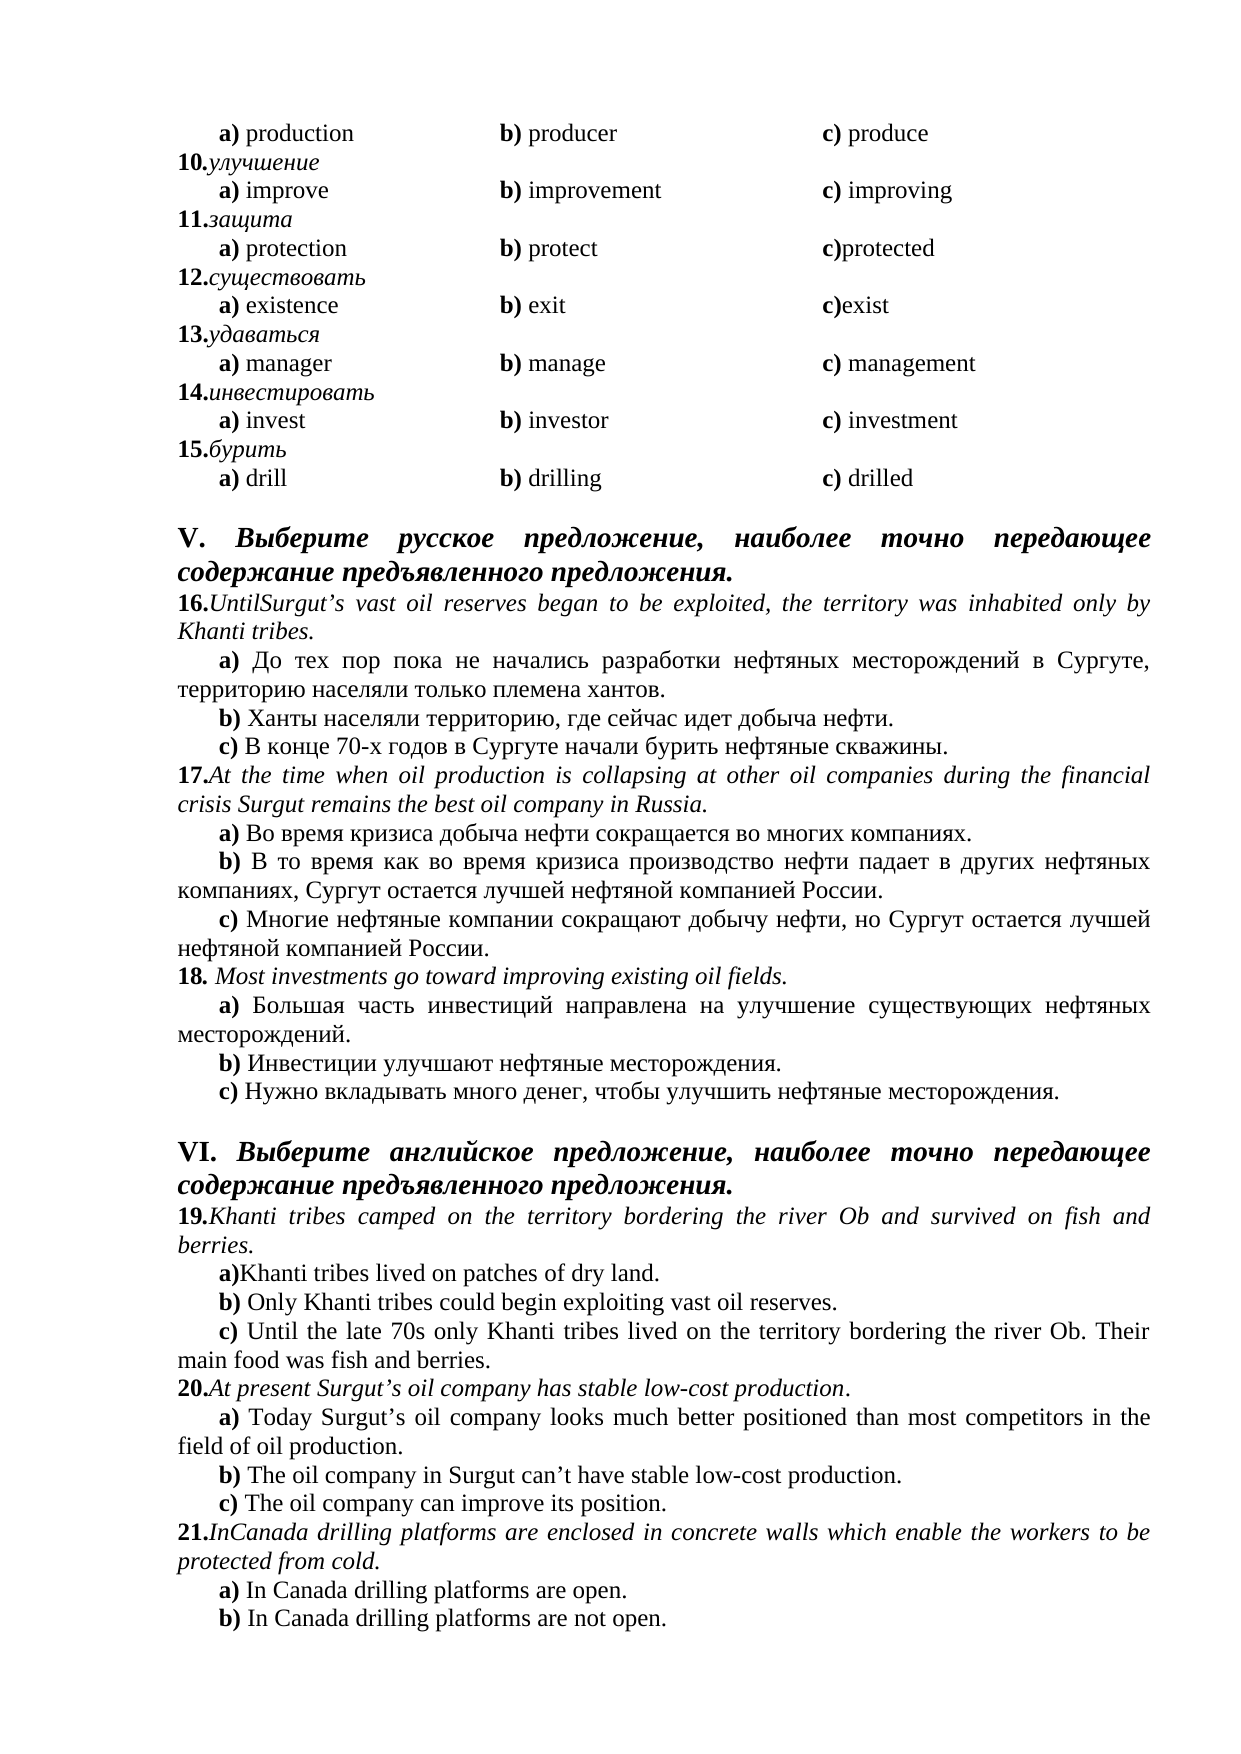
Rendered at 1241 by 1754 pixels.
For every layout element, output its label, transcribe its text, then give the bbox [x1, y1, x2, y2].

table_header b) protect [488, 233, 811, 262]
text b) In drilling platforms are not open. [177, 1603, 1152, 1632]
text 12.существовать [177, 262, 1152, 291]
text c) The oil company can improve its position. [177, 1488, 1152, 1517]
text a) Большая часть инвестиций направлена на улучшение существующих нефтяных месторождений. [177, 990, 1152, 1048]
table_header c)exist [811, 291, 1133, 319]
text 13.удаваться [177, 319, 1152, 348]
text c) Until the late 70s only Khanti tribes lived on the territory bordering the river Their main food was fish and berries. [177, 1316, 1152, 1373]
text a) In drilling platforms are open. [177, 1575, 1152, 1603]
text V. Выберите русское предложение, наиболее точно передающее содержание предъявленного предложения. [177, 521, 1152, 588]
table_header b) exit [488, 291, 811, 319]
text b) Инвестиции улучшают нефтяные месторождения. [177, 1048, 1152, 1076]
text 15.бурить [177, 434, 1152, 463]
table_header c) drilled [811, 463, 1133, 492]
text a) Today ’s oil company looks much better positioned than most competitors in the field of oil production. [177, 1402, 1152, 1460]
text 16.Until’s vast oil reserves began to be exploited, the territory was inhabited only by Khanti tribes. [177, 588, 1152, 645]
text 11.защита [177, 204, 1152, 233]
text 19.Khanti tribes camped on the territory bordering the river and survived on fish and berries. [177, 1201, 1152, 1258]
text 20.At present ’s oil company has stable low-cost production. [177, 1373, 1152, 1402]
table_header a) manager [166, 348, 488, 377]
table_header a) protection [166, 233, 488, 262]
table_header b) investor [488, 406, 811, 434]
text b) В то время как во время кризиса производство нефти падает в других нефтяных компаниях, Сургут остается лучшей нефтяной компанией России. [177, 846, 1152, 904]
text b) Only Khanti tribes could begin exploiting vast oil reserves. [177, 1287, 1152, 1316]
text c) В конце 70-х годов в Сургуте начали бурить нефтяные скважины. [177, 731, 1152, 760]
table_header a) improve [166, 176, 488, 204]
table_header a) production [166, 118, 488, 147]
text VI. Выберите английское предложение, наиболее точно передающее содержание предъявленного предложения. [177, 1134, 1152, 1201]
text c) Нужно вкладывать много денег, чтобы улучшить нефтяные месторождения. [177, 1076, 1152, 1105]
table_header a) existence [166, 291, 488, 319]
text a) До тех пор пока не начались разработки нефтяных месторождений в Сургуте, территорию населяли только племена хантов. [177, 645, 1152, 703]
text Canada drilling platforms are enclosed in concrete walls which enable the workers to be protected from cold. [177, 1517, 1152, 1575]
text 10.улучшение [177, 147, 1152, 176]
table_header b) producer [488, 118, 811, 147]
text c) Многие нефтяные компании сокращают добычу нефти, но Сургут остается лучшей нефтяной компанией России. [177, 904, 1152, 961]
table_header b) improvement [488, 176, 811, 204]
text a)Khanti tribes lived on patches of dry land. [177, 1258, 1152, 1287]
text 17.At the time when oil production is collapsing at other oil companies during the financial crisis remains the best oil company in . [177, 760, 1152, 818]
table_header c)protected [811, 233, 1133, 262]
text 18. Most investments go toward improving existing oil fields. [177, 961, 1152, 990]
table_header a) invest [166, 406, 488, 434]
text 14.инвестировать [177, 377, 1152, 406]
table_header b) drilling [488, 463, 811, 492]
table_header b) manage [488, 348, 811, 377]
table_header a) drill [166, 463, 488, 492]
text a) Во время кризиса добыча нефти сокращается во многих компаниях. [177, 818, 1152, 846]
text b) The oil company in can’t have stable low-cost production. [177, 1460, 1152, 1488]
table_header c) improving [811, 176, 1133, 204]
table_header c) produce [811, 118, 1133, 147]
table_header c) management [811, 348, 1133, 377]
text b) Ханты населяли территорию, где сейчас идет добыча нефти. [177, 703, 1152, 731]
table_header c) investment [811, 406, 1133, 434]
